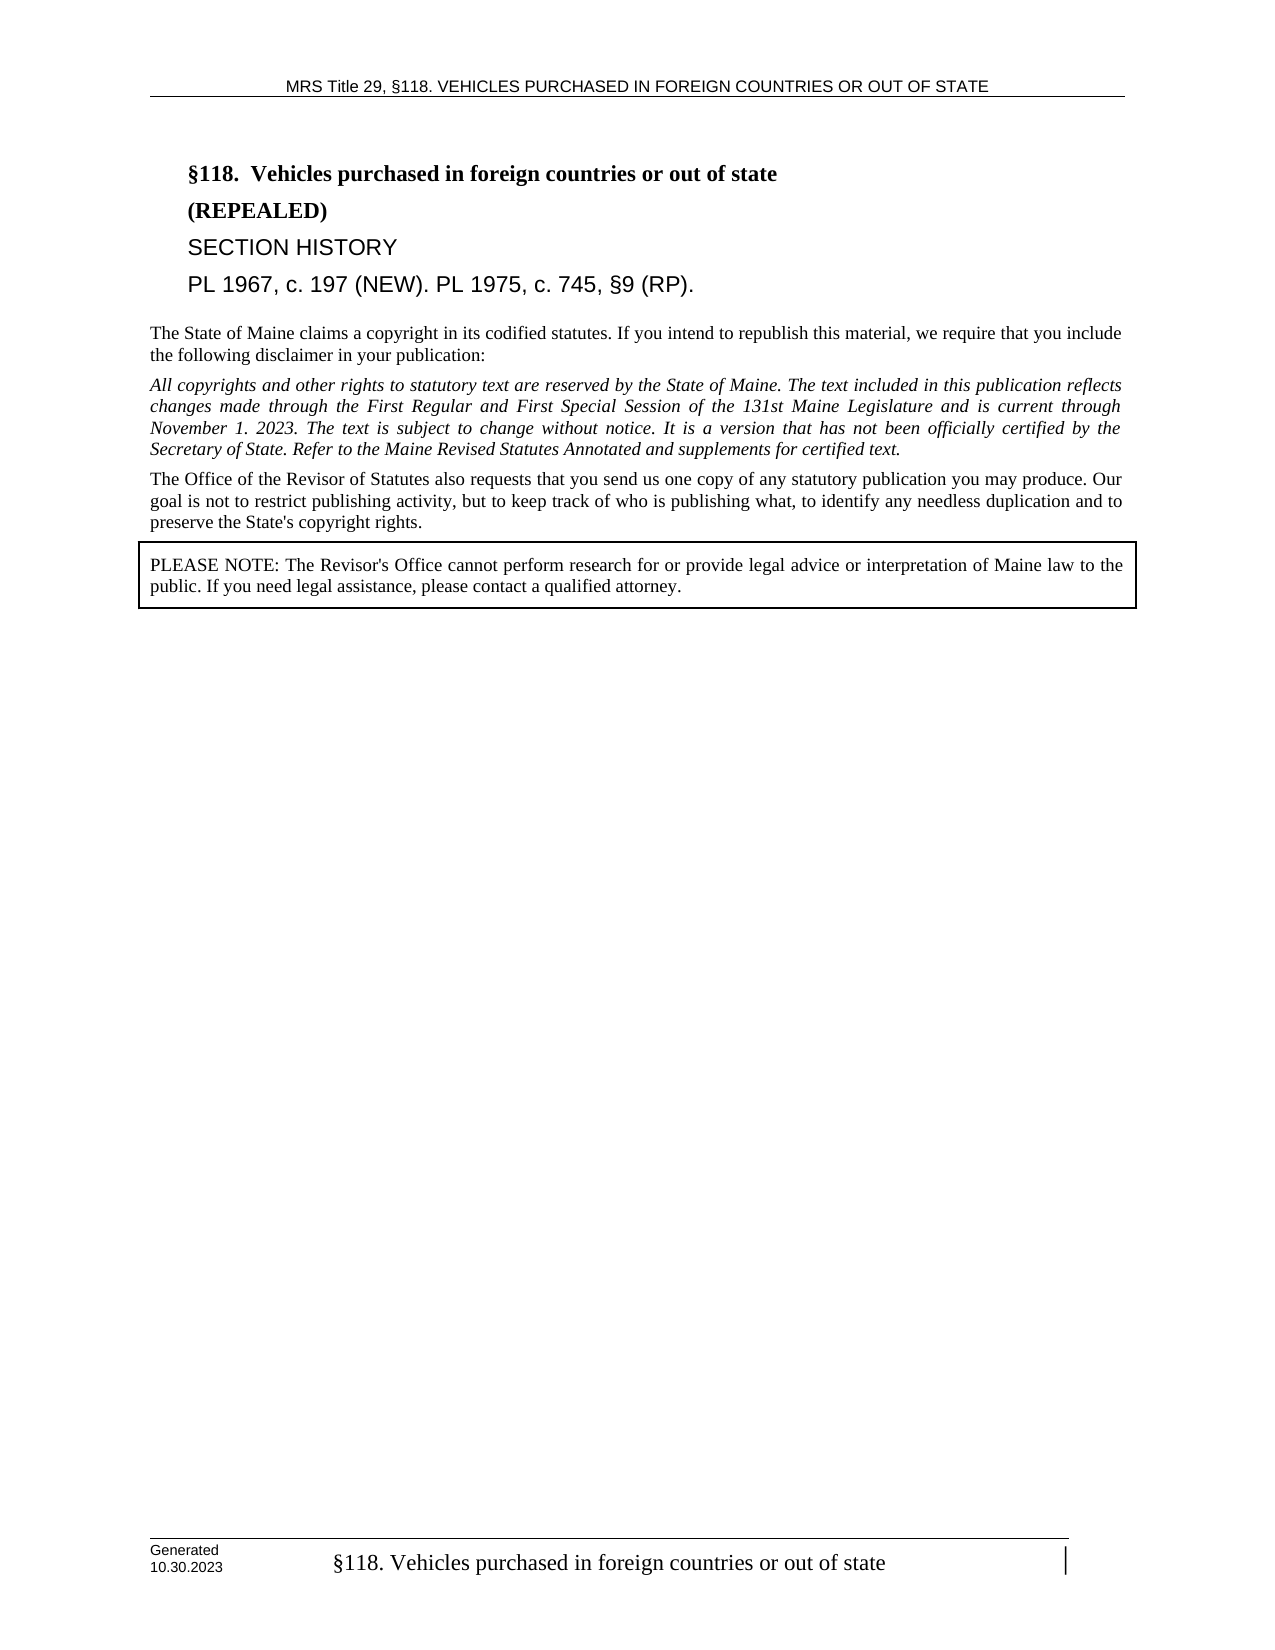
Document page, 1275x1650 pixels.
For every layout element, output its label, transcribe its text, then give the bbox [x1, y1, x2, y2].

text §118. Vehicles purchased in foreign countries or out of state [187, 160, 1125, 187]
text PLEASE NOTE: The Revisor's Office cannot perform research for or provide legal advice or interpretation of Maine law to the public. If you need legal assistance, please contact a qualified attorney. [140, 543, 1135, 607]
text The State of Maine claims a copyright in its codified statutes. If you intend to republish this material, we require that you include the following disclaimer in your publication: [150, 322, 1125, 365]
text The Office of the Revisor of Statutes also requests that you send us one copy of any statutory publication you may produce. Our goal is not to restrict publishing activity, but to keep track of who is publishing what, to identify any needless duplication and to preserve the State's copyright rights. [150, 468, 1125, 533]
text PL 1967, c. 197 (NEW). PL 1975, c. 745, §9 (RP). [187, 271, 1125, 297]
text All copyrights and other rights to statutory text are reserved by the State of Maine. The text included in this publication reflects changes made through the First Regular and First Special Session of the 131st Maine Legislature and is current through November 1. 2023 . The text is subject to change without notice. It is a version that has not been officially certified by the Secretary of State. Refer to the Maine Revised Statutes Annotated and supplements for certified text. [150, 373, 1125, 460]
text (REPEALED) [187, 197, 1125, 223]
text SECTION HISTORY [187, 234, 1125, 260]
